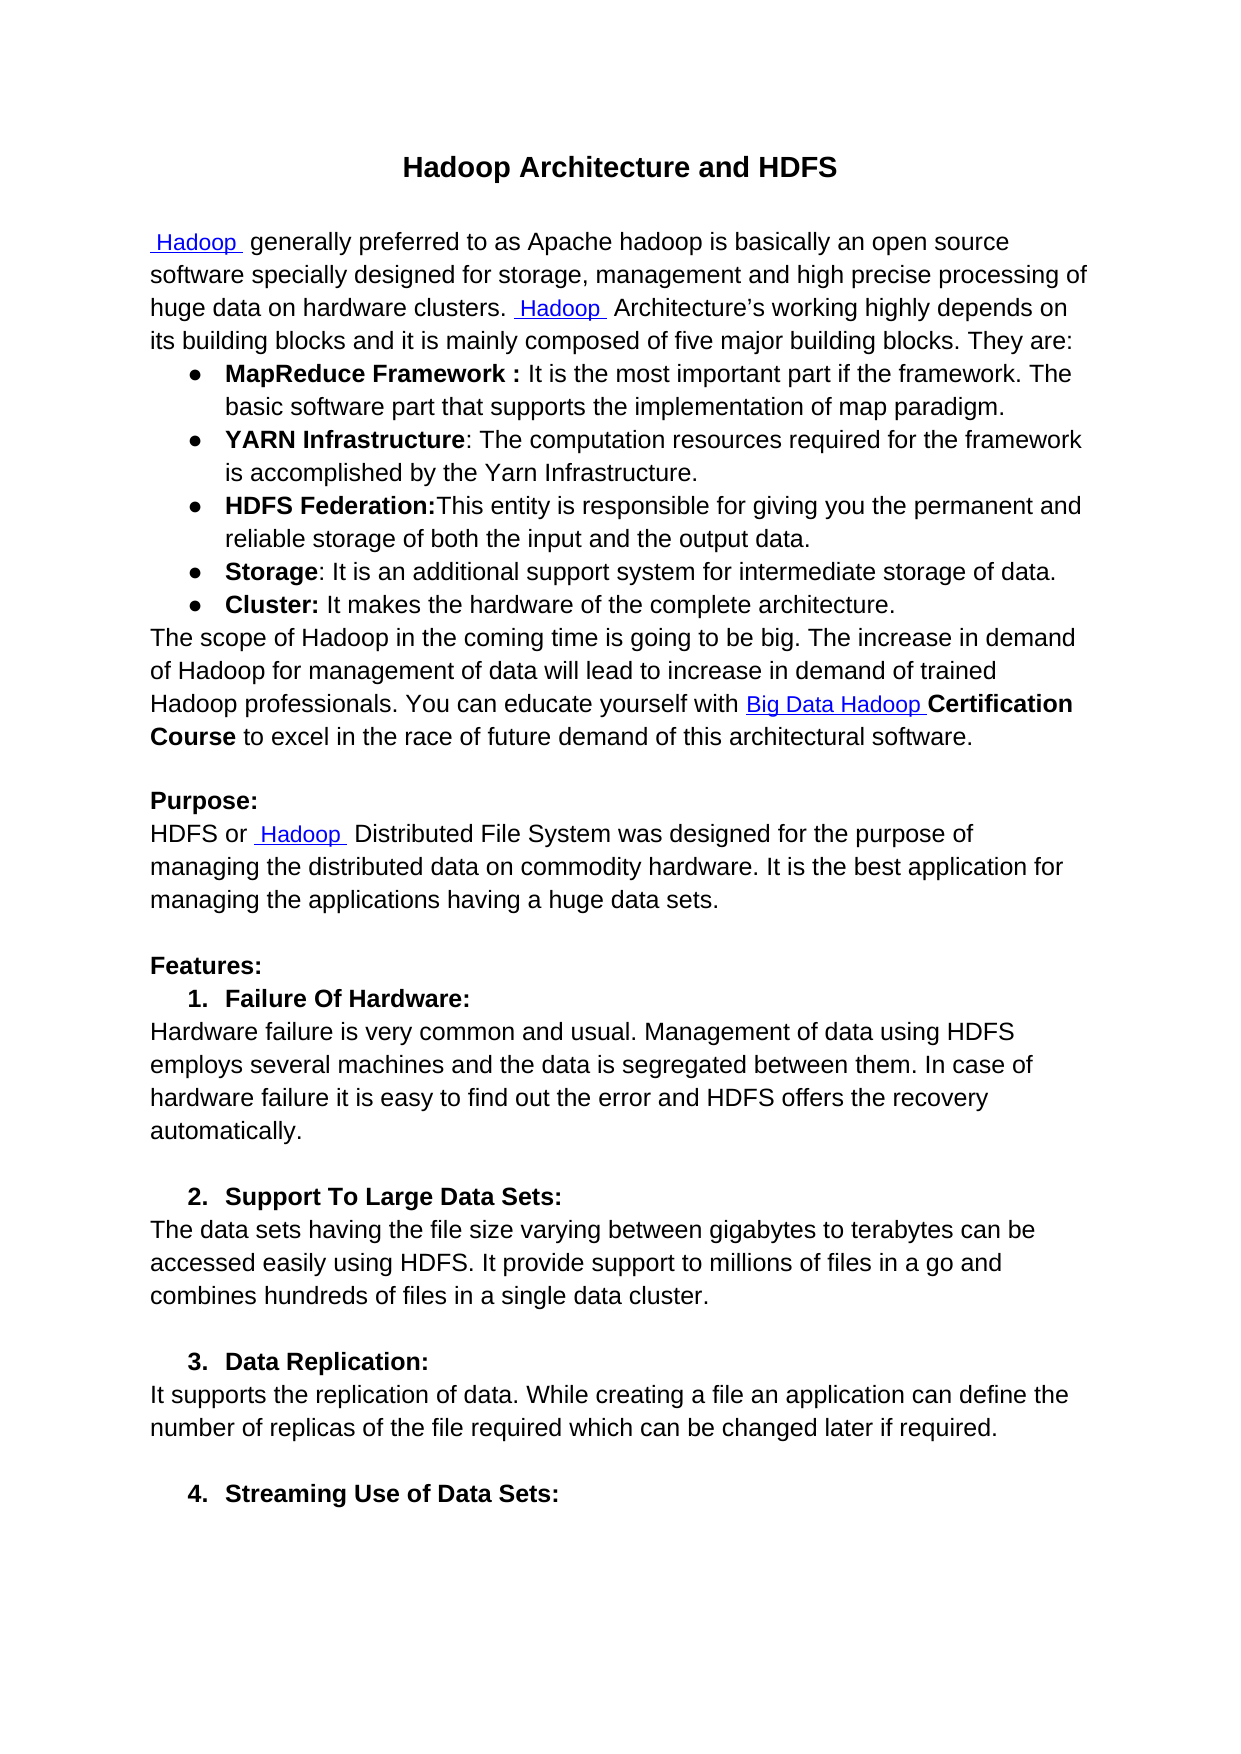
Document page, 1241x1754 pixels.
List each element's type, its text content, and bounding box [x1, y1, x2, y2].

text HDFS or Hadoop Distributed File System was designed for the purpose of managing the distributed data on commodity hardware. It is the best application for managing the applications having a huge data sets. [150, 819, 1090, 914]
list Cluster: It makes the hardware of the complete architecture. [187, 590, 1090, 619]
list Data Replication: [187, 1347, 1090, 1376]
text Purpose: [150, 786, 1090, 815]
text Hadoop Architecture and HDFS [150, 150, 1090, 183]
list MapReduce Framework : It is the most important part if the framework. The basic software part that supports the implementation of map paradigm. [187, 359, 1090, 421]
text Hadoop generally preferred to as Apache hadoop is basically an open source software specially designed for storage, management and high precise processing of huge data on hardware clusters. Hadoop Architecture’s working highly depends on its building blocks and it is mainly composed of five major building blocks. They are: [150, 227, 1090, 355]
list Streaming Use of Data Sets: [187, 1479, 1090, 1508]
text The data sets having the file size varying between gigabytes to terabytes can be accessed easily using HDFS. It provide support to millions of files in a go and combines hundreds of files in a single data cluster. [150, 1215, 1090, 1310]
list HDFS Federation:This entity is responsible for giving you the permanent and reliable storage of both the input and the output data. [187, 491, 1090, 553]
list Support To Large Data Sets: [187, 1182, 1090, 1211]
text Features: [150, 951, 1090, 980]
text Hardware failure is very common and usual. Management of data using HDFS employs several machines and the data is segregated between them. In case of hardware failure it is easy to find out the error and HDFS offers the recovery automatically. [150, 1017, 1090, 1145]
text It supports the replication of data. While creating a file an application can define the number of replicas of the file required which can be changed later if required. [150, 1380, 1090, 1442]
list Failure Of Hardware: [187, 984, 1090, 1013]
list Storage: It is an additional support system for intermediate storage of data. [187, 557, 1090, 586]
text The scope of Hadoop in the coming time is going to be big. The increase in demand of Hadoop for management of data will lead to increase in demand of trained Hadoop professionals. You can educate yourself with Big Data Hadoop Certification Course to excel in the race of future demand of this architectural software. [150, 623, 1090, 751]
list YARN Infrastructure: The computation resources required for the framework is accomplished by the Yarn Infrastructure. [187, 425, 1090, 487]
